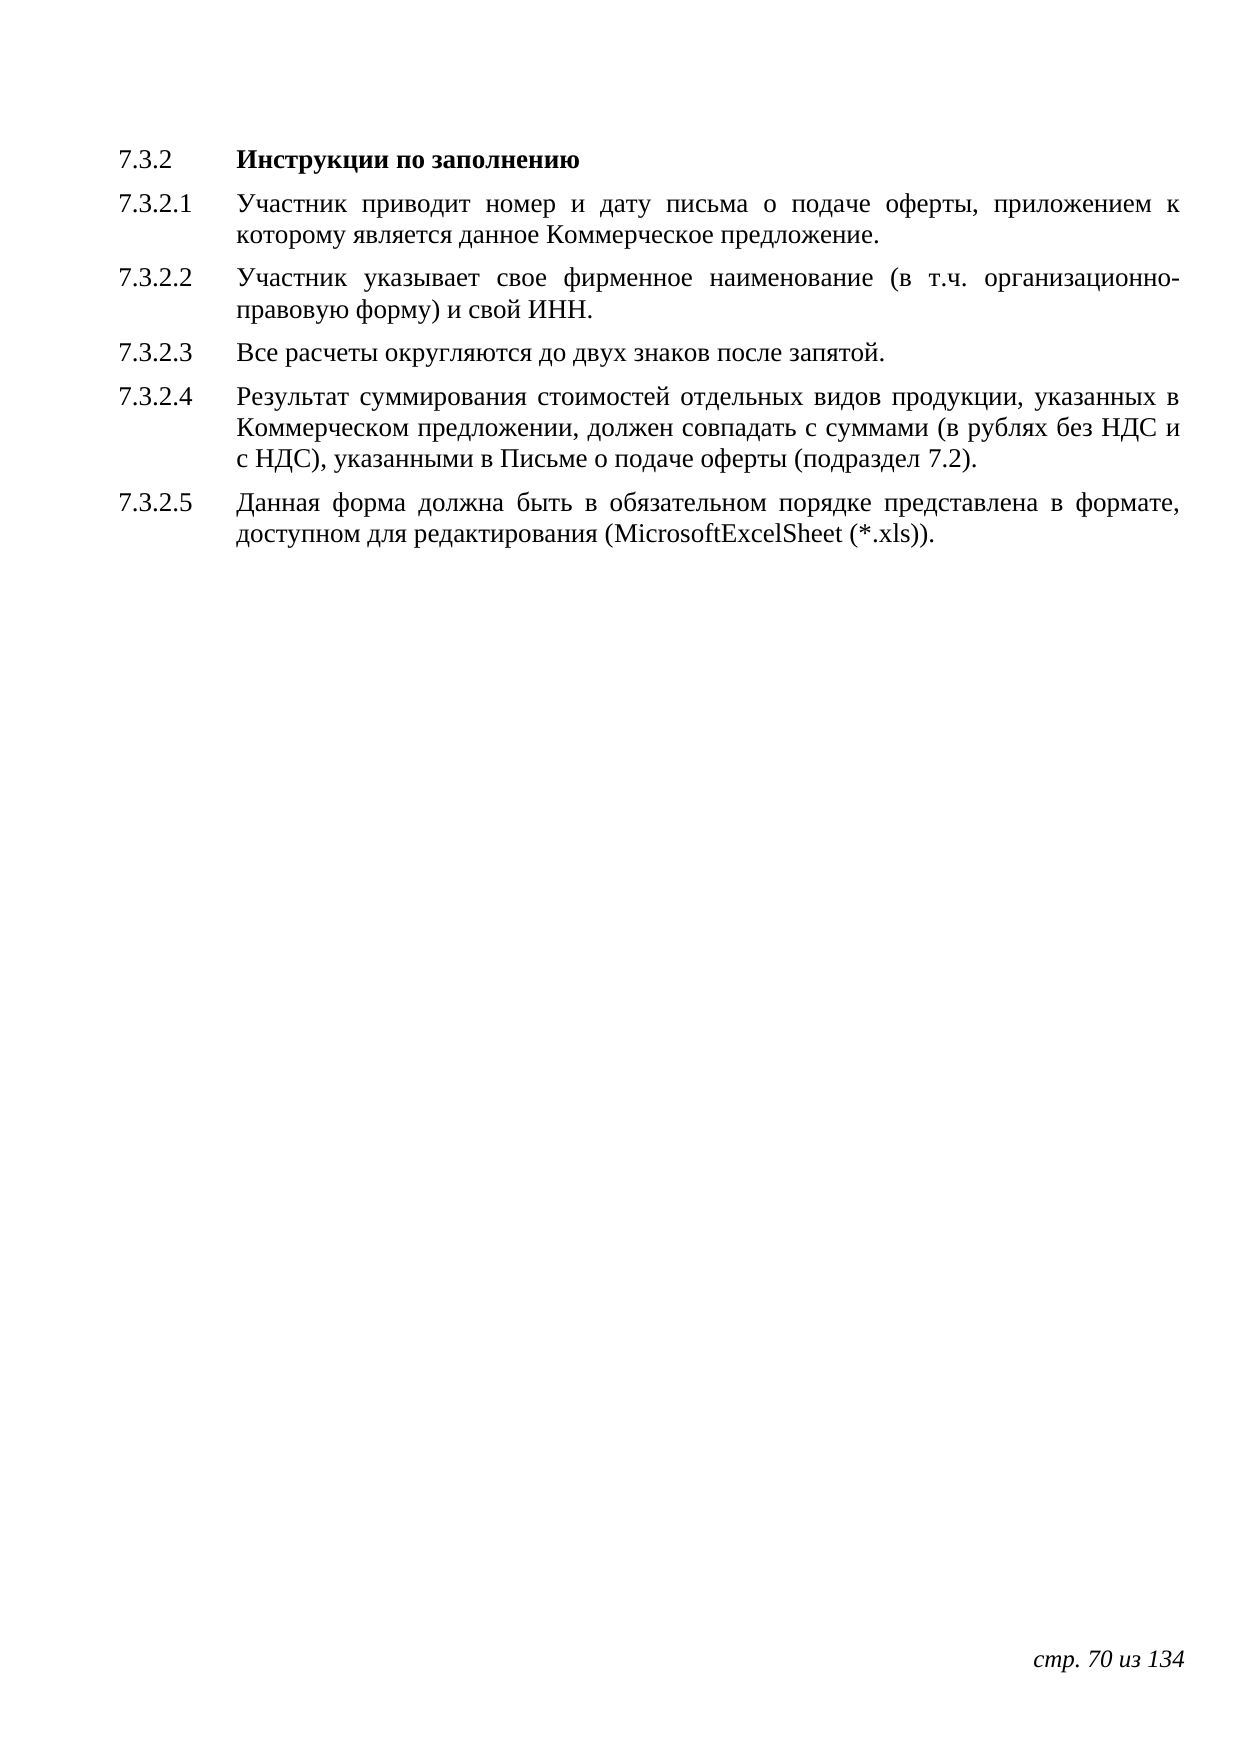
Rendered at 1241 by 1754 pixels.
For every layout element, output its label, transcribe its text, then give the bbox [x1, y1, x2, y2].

text Все расчеты округляются до двух знаков после запятой. [118, 336, 1181, 367]
text Результат суммирования стоимостей отдельных видов продукции, указанных в Коммерческом предложении, должен совпадать с суммами (в рублях без НДС и с НДС), указанными в Письме о подаче оферты (подраздел 7.2). [118, 380, 1181, 473]
text Инструкции по заполнению [118, 143, 1181, 174]
text Участник указывает свое фирменное наименование (в т.ч. организационно-правовую форму) и свой ИНН. [118, 262, 1181, 324]
text Участник приводит номер и дату письма о подаче оферты, приложением к которому является данное Коммерческое предложение. [118, 187, 1181, 249]
text Данная форма должна быть в обязательном порядке представлена в формате, доступном для редактирования (MicrosoftExcelSheet (*.xls)). [118, 486, 1181, 548]
